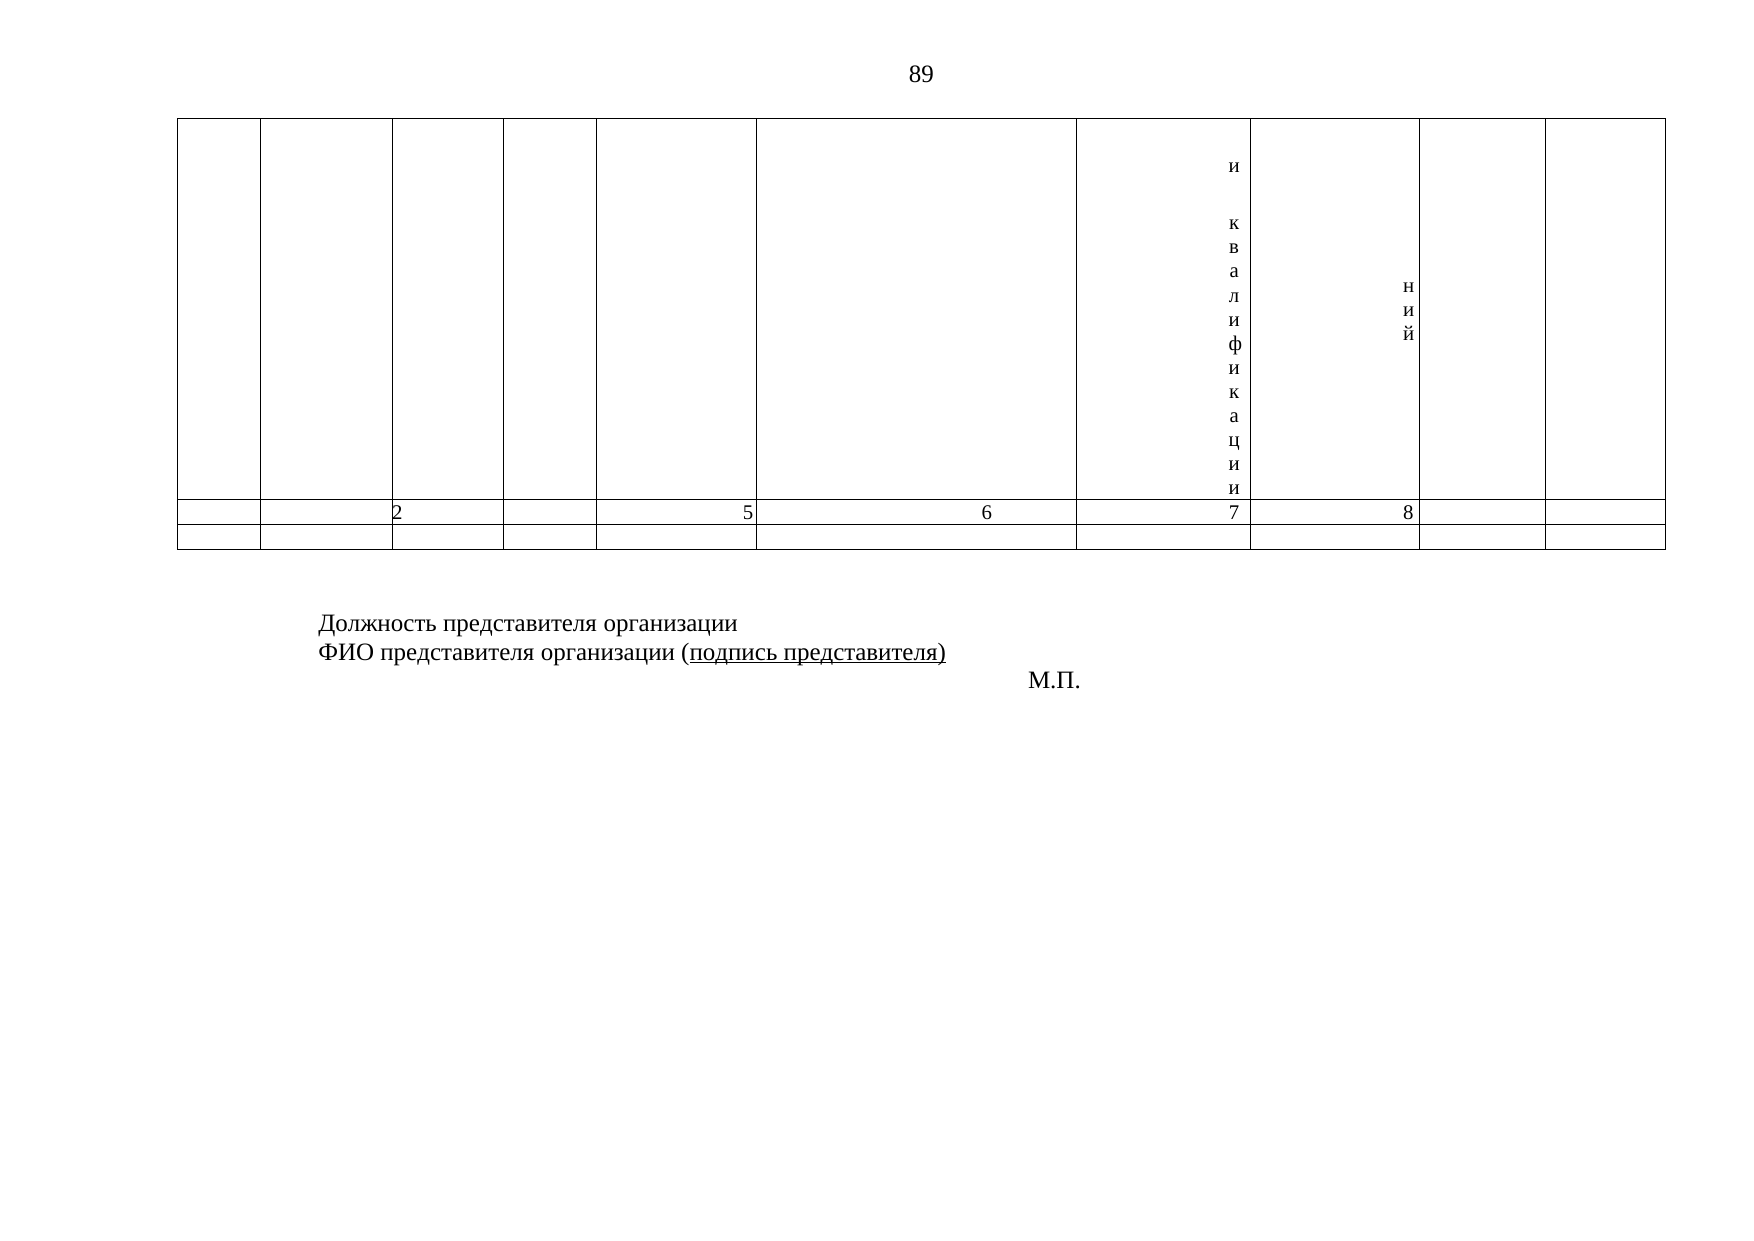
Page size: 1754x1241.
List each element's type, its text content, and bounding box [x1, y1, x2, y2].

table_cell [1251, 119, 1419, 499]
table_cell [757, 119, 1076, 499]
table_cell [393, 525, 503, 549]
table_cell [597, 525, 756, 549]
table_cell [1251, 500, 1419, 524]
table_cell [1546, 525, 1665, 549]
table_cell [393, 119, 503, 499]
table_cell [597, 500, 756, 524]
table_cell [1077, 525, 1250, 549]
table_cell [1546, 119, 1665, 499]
text ФИО представителя организации (подпись представителя) [318, 637, 1665, 665]
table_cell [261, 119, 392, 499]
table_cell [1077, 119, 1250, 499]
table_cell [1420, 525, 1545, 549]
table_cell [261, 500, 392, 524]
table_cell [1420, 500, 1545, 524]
text М.П. [318, 665, 1665, 694]
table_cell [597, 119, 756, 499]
text Должность представителя организации [318, 608, 1665, 637]
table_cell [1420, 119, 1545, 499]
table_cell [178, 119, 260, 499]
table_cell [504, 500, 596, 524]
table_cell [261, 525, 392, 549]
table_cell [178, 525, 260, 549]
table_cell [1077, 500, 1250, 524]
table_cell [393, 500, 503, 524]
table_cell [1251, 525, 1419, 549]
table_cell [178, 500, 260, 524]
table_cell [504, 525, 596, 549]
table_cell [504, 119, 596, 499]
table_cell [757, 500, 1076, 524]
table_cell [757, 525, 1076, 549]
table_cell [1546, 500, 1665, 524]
